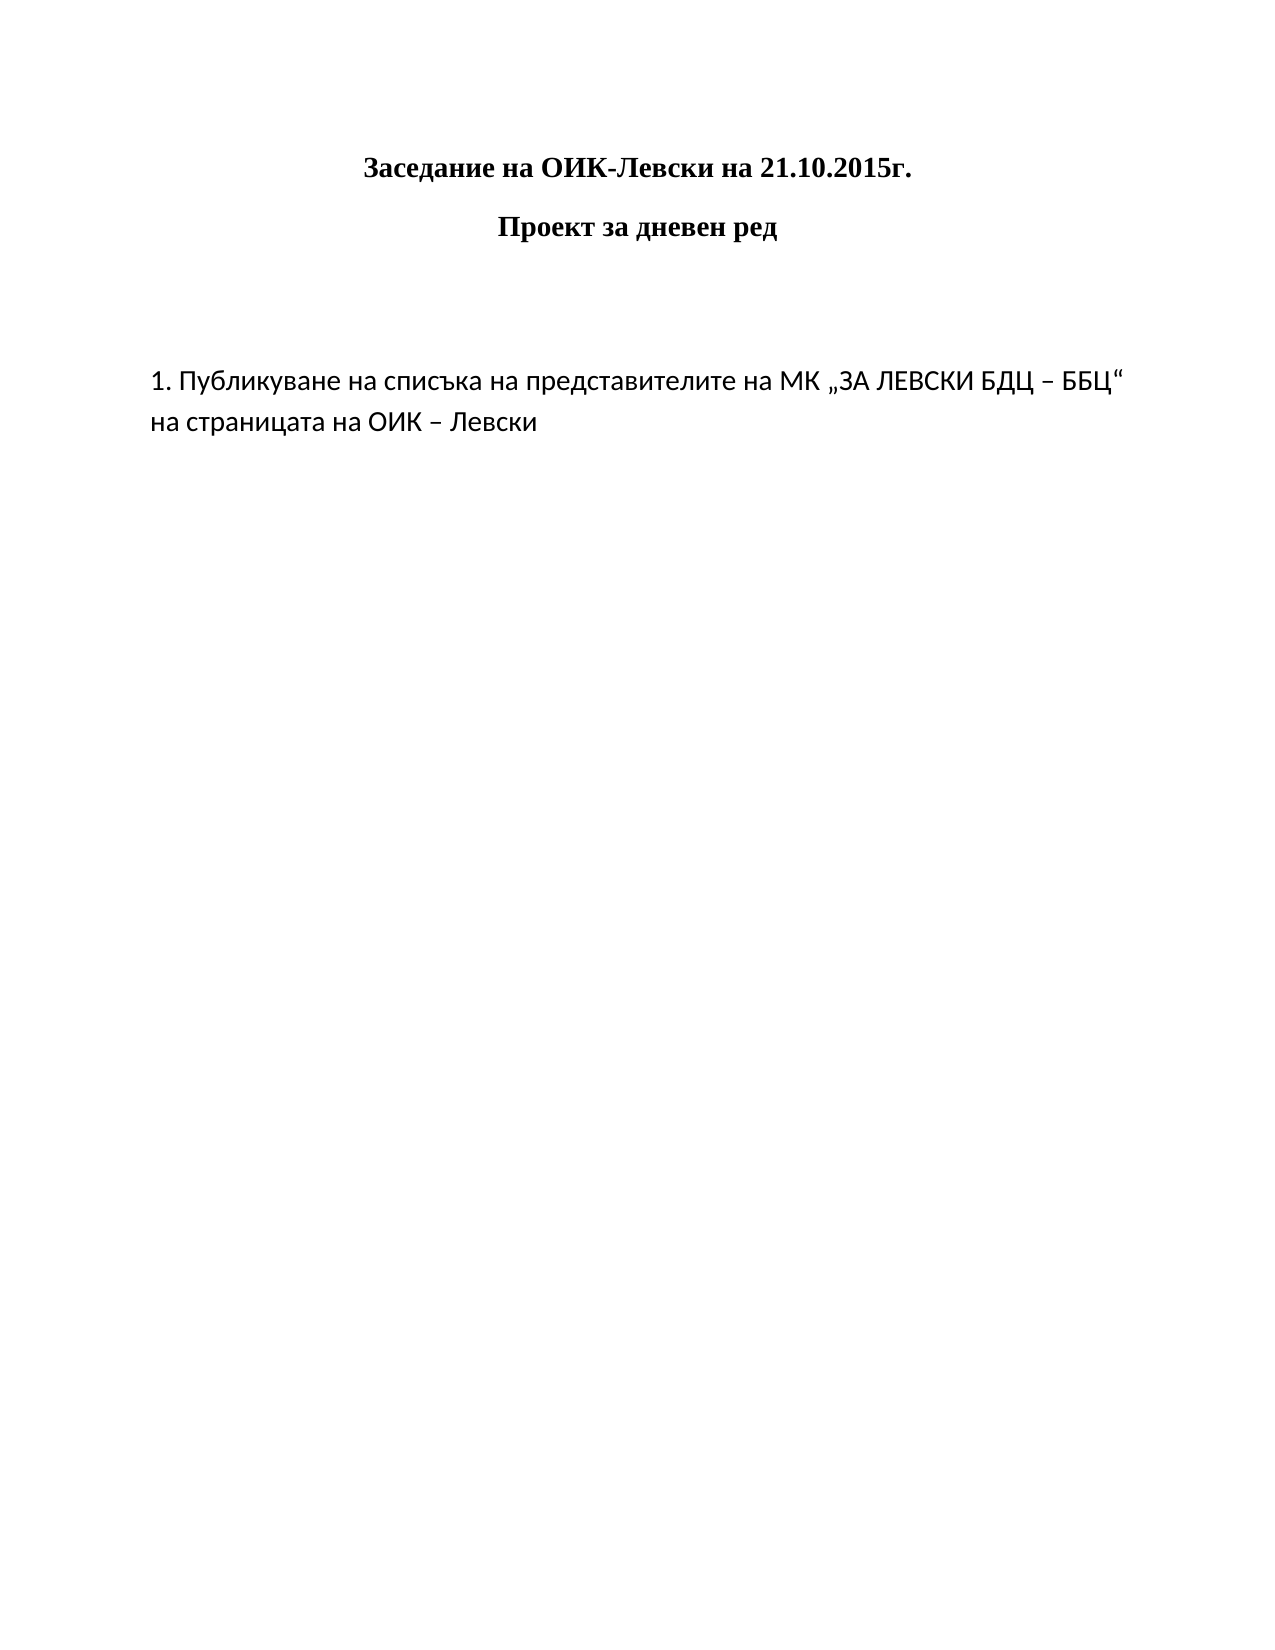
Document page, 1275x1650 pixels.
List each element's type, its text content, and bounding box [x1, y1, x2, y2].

text Проект за дневен ред [150, 209, 1125, 243]
text 1. Публикуване на списъка на представителите на МК „ЗА ЛЕВСКИ БДЦ – ББЦ“ на страницата на ОИК – Левски [150, 362, 1125, 438]
text Заседание на ОИК-Левски на 21.10.2015г. [150, 150, 1125, 183]
